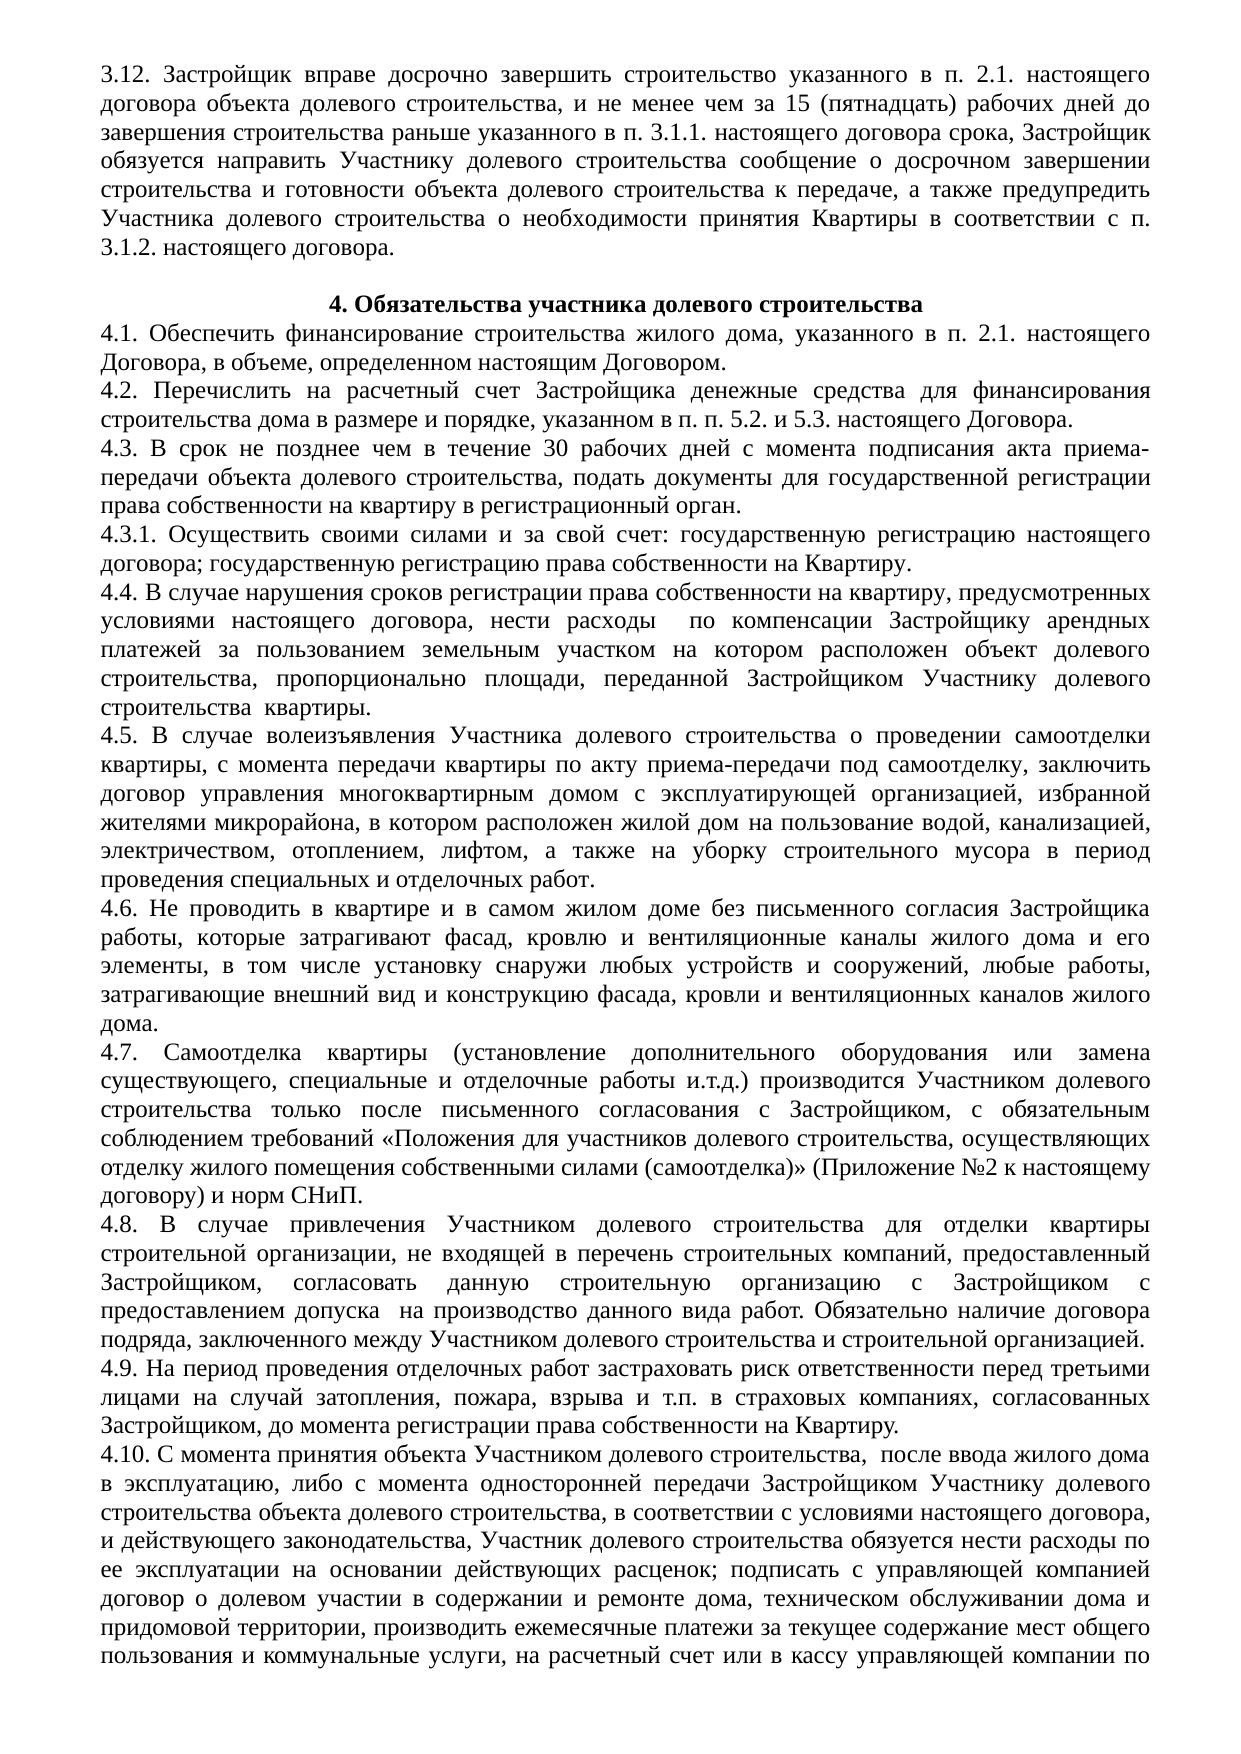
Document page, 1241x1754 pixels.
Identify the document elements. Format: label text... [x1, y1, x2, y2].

list В случае нарушения сроков регистрации права собственности на квартиру, предусмотренных условиями настоящего договора, нести расходы по компенсации Застройщику арендных платежей за пользованием земельным участком на котором расположен объект долевого строительства, пропорционально площади, переданной Застройщиком Участнику долевого строительства квартиры. [100, 577, 1152, 720]
text 4.3.1. Осуществить своими силами и за свой счет: государственную регистрацию настоящего договора; государственную регистрацию права собственности на Квартиру. [100, 519, 1152, 577]
text 4. Обязательства участника долевого строительства [100, 289, 1152, 318]
text 4.7. Самоотделка квартиры (установление дополнительного оборудования или замена существующего, специальные и отделочные работы и.т.д.) производится Участником долевого строительства только после письменного согласования с Застройщиком, с обязательным соблюдением требований «Положения для участников долевого строительства, осуществляющих отделку жилого помещения собственными силами (самоотделка)» (Приложение №2 к настоящему договору) и норм СНиП. [100, 1037, 1152, 1209]
text 4.6. Не проводить в квартире и в самом жилом доме без письменного согласия Застройщика работы, которые затрагивают фасад, кровлю и вентиляционные каналы жилого дома и его элементы, в том числе установку снаружи любых устройств и сооружений, любые работы, затрагивающие внешний вид и конструкцию фасада, кровли и вентиляционных каналов жилого дома. [100, 893, 1152, 1037]
text 4.3. В срок не позднее чем в течение 30 рабочих дней с момента подписания акта приема-передачи объекта долевого строительства, подать документы для государственной регистрации права собственности на квартиру в регистрационный орган. [100, 433, 1152, 519]
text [100, 1439, 1152, 1669]
text 3.12. Застройщик вправе досрочно завершить строительство указанного в п. 2.1. настоящего договора объекта долевого строительства, и не менее чем за 15 (пятнадцать) рабочих дней до завершения строительства раньше указанного в п. 3.1.1. настоящего договора срока, Застройщик обязуется направить Участнику долевого строительства сообщение о досрочном завершении строительства и готовности объекта долевого строительства к передаче, а также предупредить Участника долевого строительства о необходимости принятия Квартиры в соответствии с п. 3.1.2. настоящего договора. [100, 59, 1152, 260]
text 4.9. На период проведения отделочных работ застраховать риск ответственности перед третьими лицами на случай затопления, пожара, взрыва и т.п. в страховых компаниях, согласованных Застройщиком, до момента регистрации права собственности на Квартиру. [100, 1353, 1152, 1439]
text 4.5. В случае волеизъявления Участника долевого строительства о проведении самоотделки квартиры, с момента передачи квартиры по акту приема-передачи под самоотделку, заключить договор управления многоквартирным домом с эксплуатирующей организацией, избранной жителями микрорайона, в котором расположен жилой дом на пользование водой, канализацией, электричеством, отоплением, лифтом, а также на уборку строительного мусора в период проведения специальных и отделочных работ. [100, 720, 1152, 893]
text 4.2. Перечислить на расчетный счет Застройщика денежные средства для финансирования строительства дома в размере и порядке, указанном в п. п. 5.2. и 5.3. настоящего Договора. [100, 375, 1152, 433]
text 4.8. В случае привлечения Участником долевого строительства для отделки квартиры строительной организации, не входящей в перечень строительных компаний, предоставленный Застройщиком, согласовать данную строительную организацию с Застройщиком с предоставлением допуска на производство данного вида работ. Обязательно наличие договора подряда, заключенного между Участником долевого строительства и строительной организацией. [100, 1209, 1152, 1353]
text 4.1. Обеспечить финансирование строительства жилого дома, указанного в п. 2.1. настоящего Договора, в объеме, определенном настоящим Договором. [100, 318, 1152, 375]
